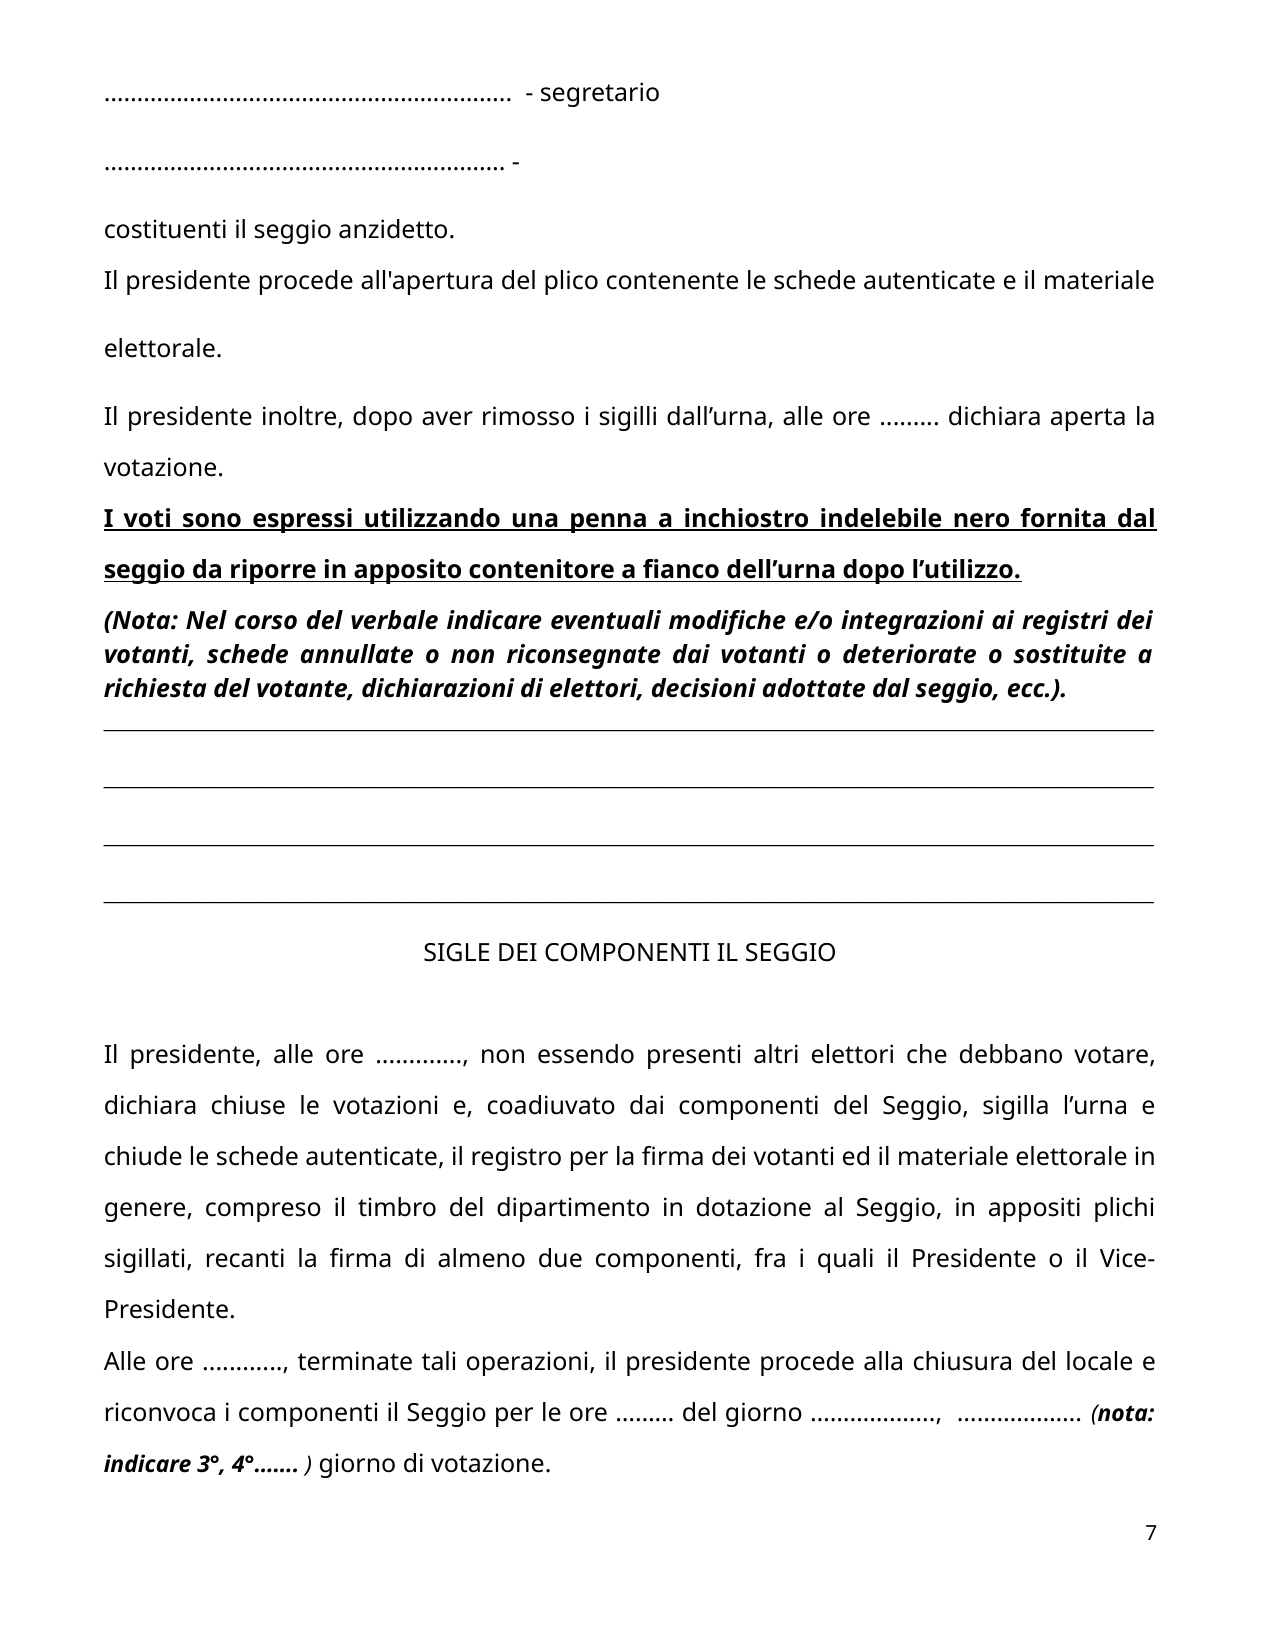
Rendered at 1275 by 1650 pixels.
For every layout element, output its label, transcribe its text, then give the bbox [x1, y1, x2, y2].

text ……………………………………………………. - [103, 143, 1157, 177]
text I voti sono espressi utilizzando una penna a inchiostro indelebile nero fornita dal seggio da riporre in apposito contenitore a fianco dell’urna dopo l’utilizzo. [103, 501, 1157, 529]
text ________________________________________________________________________________________________________________________________________________________________________ [103, 705, 1157, 791]
text Il presidente, alle ore ............., non essendo presenti altri elettori che debbano votare, dichiara chiuse le votazioni e, coadiuvato dai componenti del Seggio, sigilla l’urna e chiude le schede autenticate, il registro per la firma dei votanti ed il materiale elettorale in genere, compreso il timbro del dipartimento in dotazione al Seggio, in appositi plichi sigillati, recanti la firma di almeno due componenti, fra i quali il Presidente o il Vice-Presidente. [103, 1037, 1157, 1326]
text ____________________________________________________________________________________ [103, 820, 1157, 849]
text ____________________________________________________________________________________ [103, 877, 1157, 906]
text (Nota: Nel corso del verbale indicare eventuali modifiche e/o integrazioni ai registri dei votanti, schede annullate o non riconsegnate dai votanti o deteriorate o sostituite a richiesta del votante, dichiarazioni di elettori, decisioni adottate dal seggio, ecc.). [103, 603, 1157, 705]
text SIGLE DEI COMPONENTI IL SEGGIO [103, 935, 1157, 969]
text Il presidente inoltre, dopo aver rimosso i sigilli dall’urna, alle ore ......... dichiara aperta la votazione. [103, 398, 1157, 484]
text …………………………………………………….. - segretario [103, 75, 1157, 109]
text costituenti il seggio anzidetto. [103, 211, 1157, 245]
text I voti sono espressi utilizzando una penna a inchiostro indelebile nero fornita dal seggio da riporre in apposito contenitore a fianco dell’urna dopo l’utilizzo. [103, 530, 1157, 586]
text Alle ore ............, terminate tali operazioni, il presidente procede alla chiusura del locale e riconvoca i componenti il Seggio per le ore ……… del giorno …………..….., ………………. (nota: indicare 3°, 4°……. ) giorno di votazione. [103, 1343, 1157, 1479]
text Il presidente procede all'apertura del plico contenente le schede autenticate e il materiale elettorale. [103, 262, 1157, 364]
